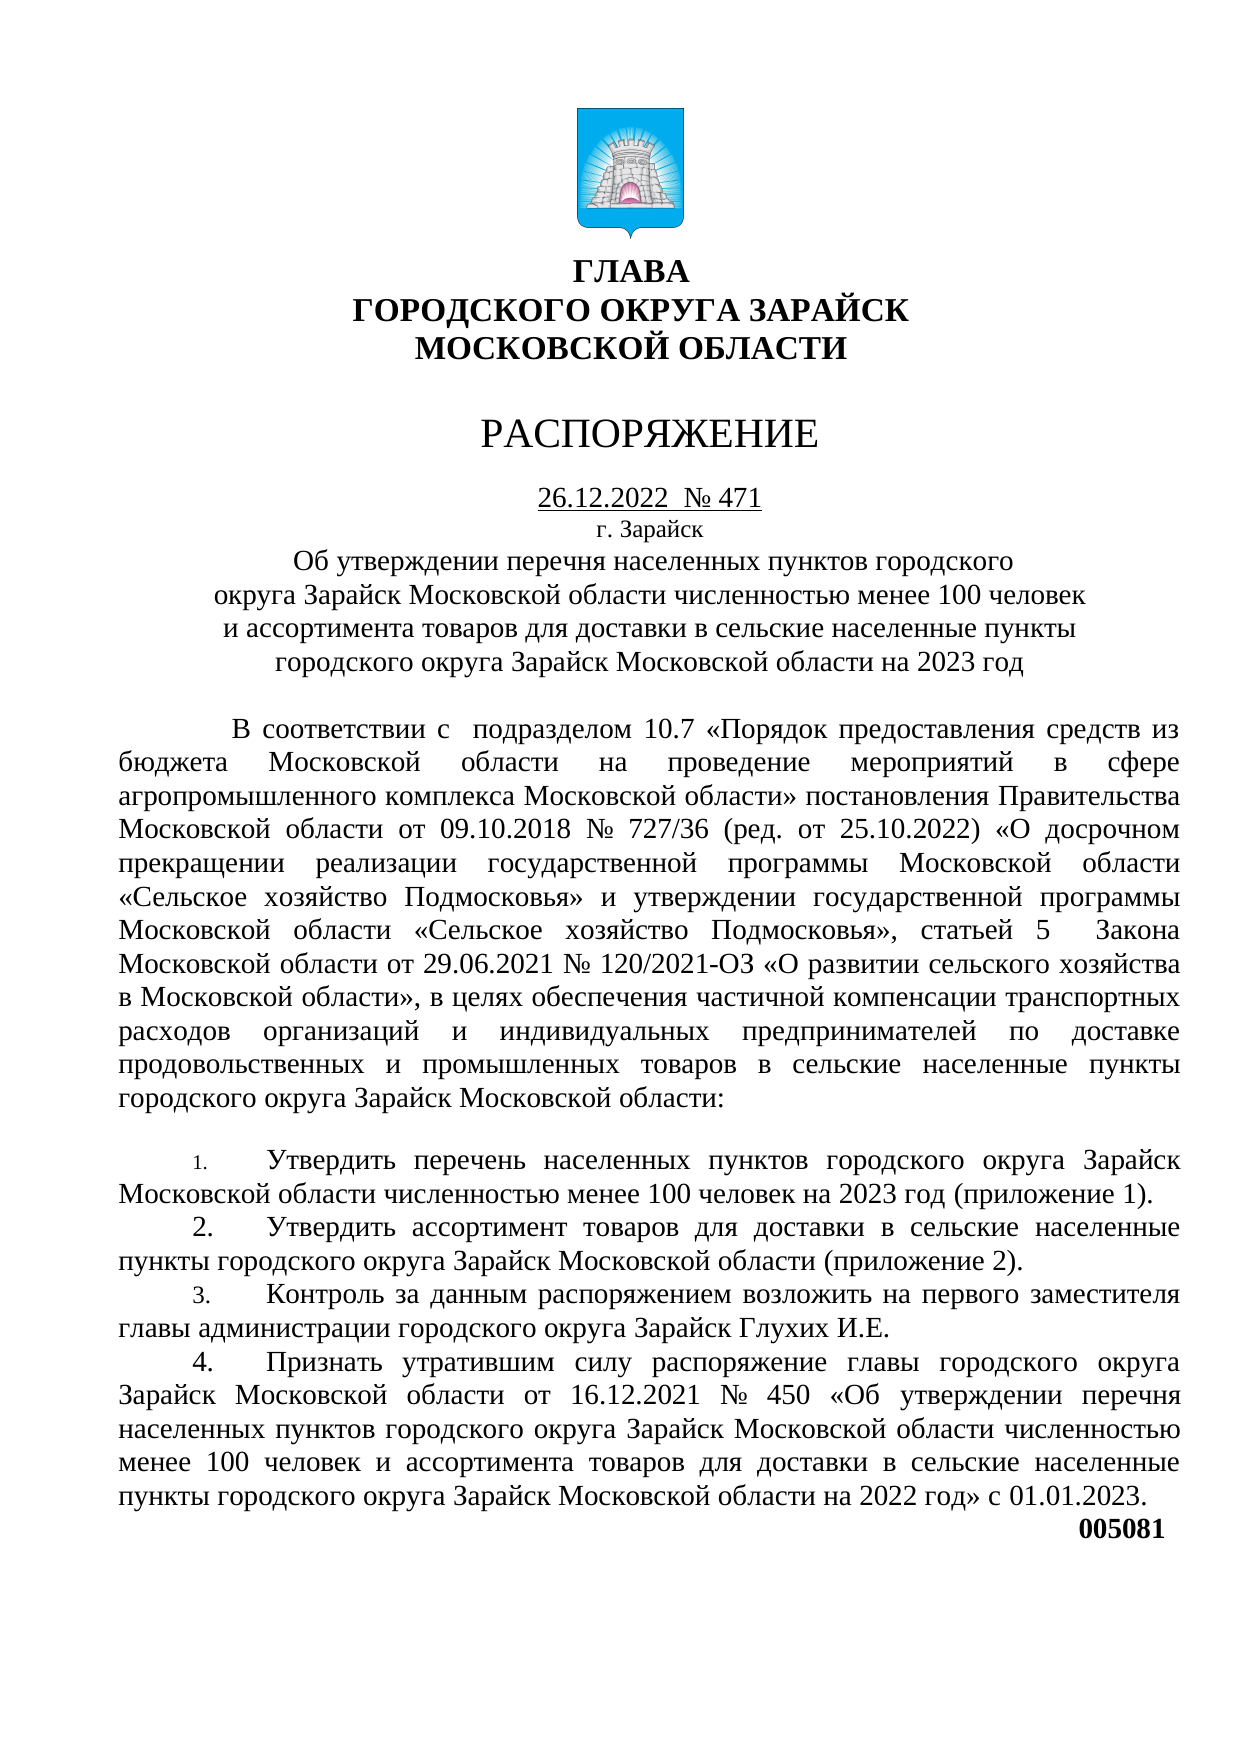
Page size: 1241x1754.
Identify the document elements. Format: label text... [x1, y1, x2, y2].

text округа Зарайск Московской области численностью менее 100 человек [118, 577, 1181, 611]
list Признать утратившим силу распоряжение главы городского округа Зарайск Московской области от 16.12.2021 № 450 «Об утверждении перечня населенных пунктов городского округа Зарайск Московской области численностью менее 100 человек и ассортимента товаров для доставки в сельские населенные пункты городского округа Зарайск Московской области на 2022 год» с 01.01.2023. [118, 1344, 1181, 1512]
text 26.12.2022 № 471 [118, 481, 1181, 514]
list Утвердить перечень населенных пунктов городского округа Зарайск Московской области численностью менее 100 человек на 2023 год (приложение 1). [118, 1143, 1181, 1210]
text городского округа Зарайск Московской области на 2023 год [118, 644, 1181, 678]
text РАСПОРЯЖЕНИЕ [118, 409, 1181, 457]
list Контроль за данным распоряжением возложить на первого заместителя главы администрации городского округа Зарайск Глухих И.Е. [118, 1277, 1181, 1344]
list Утвердить ассортимент товаров для доставки в сельские населенные пункты городского округа Зарайск Московской области (приложение 2). [118, 1210, 1181, 1277]
text и ассортимента товаров для доставки в сельские населенные пункты [118, 611, 1181, 644]
picture [581, 128, 681, 208]
text В соответствии с подразделом 10.7 «Порядок предоставления средств из бюджета Московской области на проведение мероприятий в сфере агропромышленного комплекса Московской области» постановления Правительства Московской области от 09.10.2018 № 727/36 (ред. от 25.10.2022) «О досрочном прекращении реализации государственной программы Московской области «Сельское хозяйство Подмосковья» и утверждении государственной программы Московской области «Сельское хозяйство Подмосковья», статьей 5 Закона Московской области от 29.06.2021 № 120/2021-ОЗ «О развитии сельского хозяйства в Московской области», в целях обеспечения частичной компенсации транспортных расходов организаций и индивидуальных предпринимателей по доставке продовольственных и промышленных товаров в сельские населенные пункты городского округа Зарайск Московской области: [118, 711, 1181, 1114]
picture [577, 221, 684, 239]
text г. Зарайск [118, 514, 1181, 543]
text 005081 [118, 1512, 1181, 1545]
text Об утверждении перечня населенных пунктов городского [118, 543, 1181, 577]
